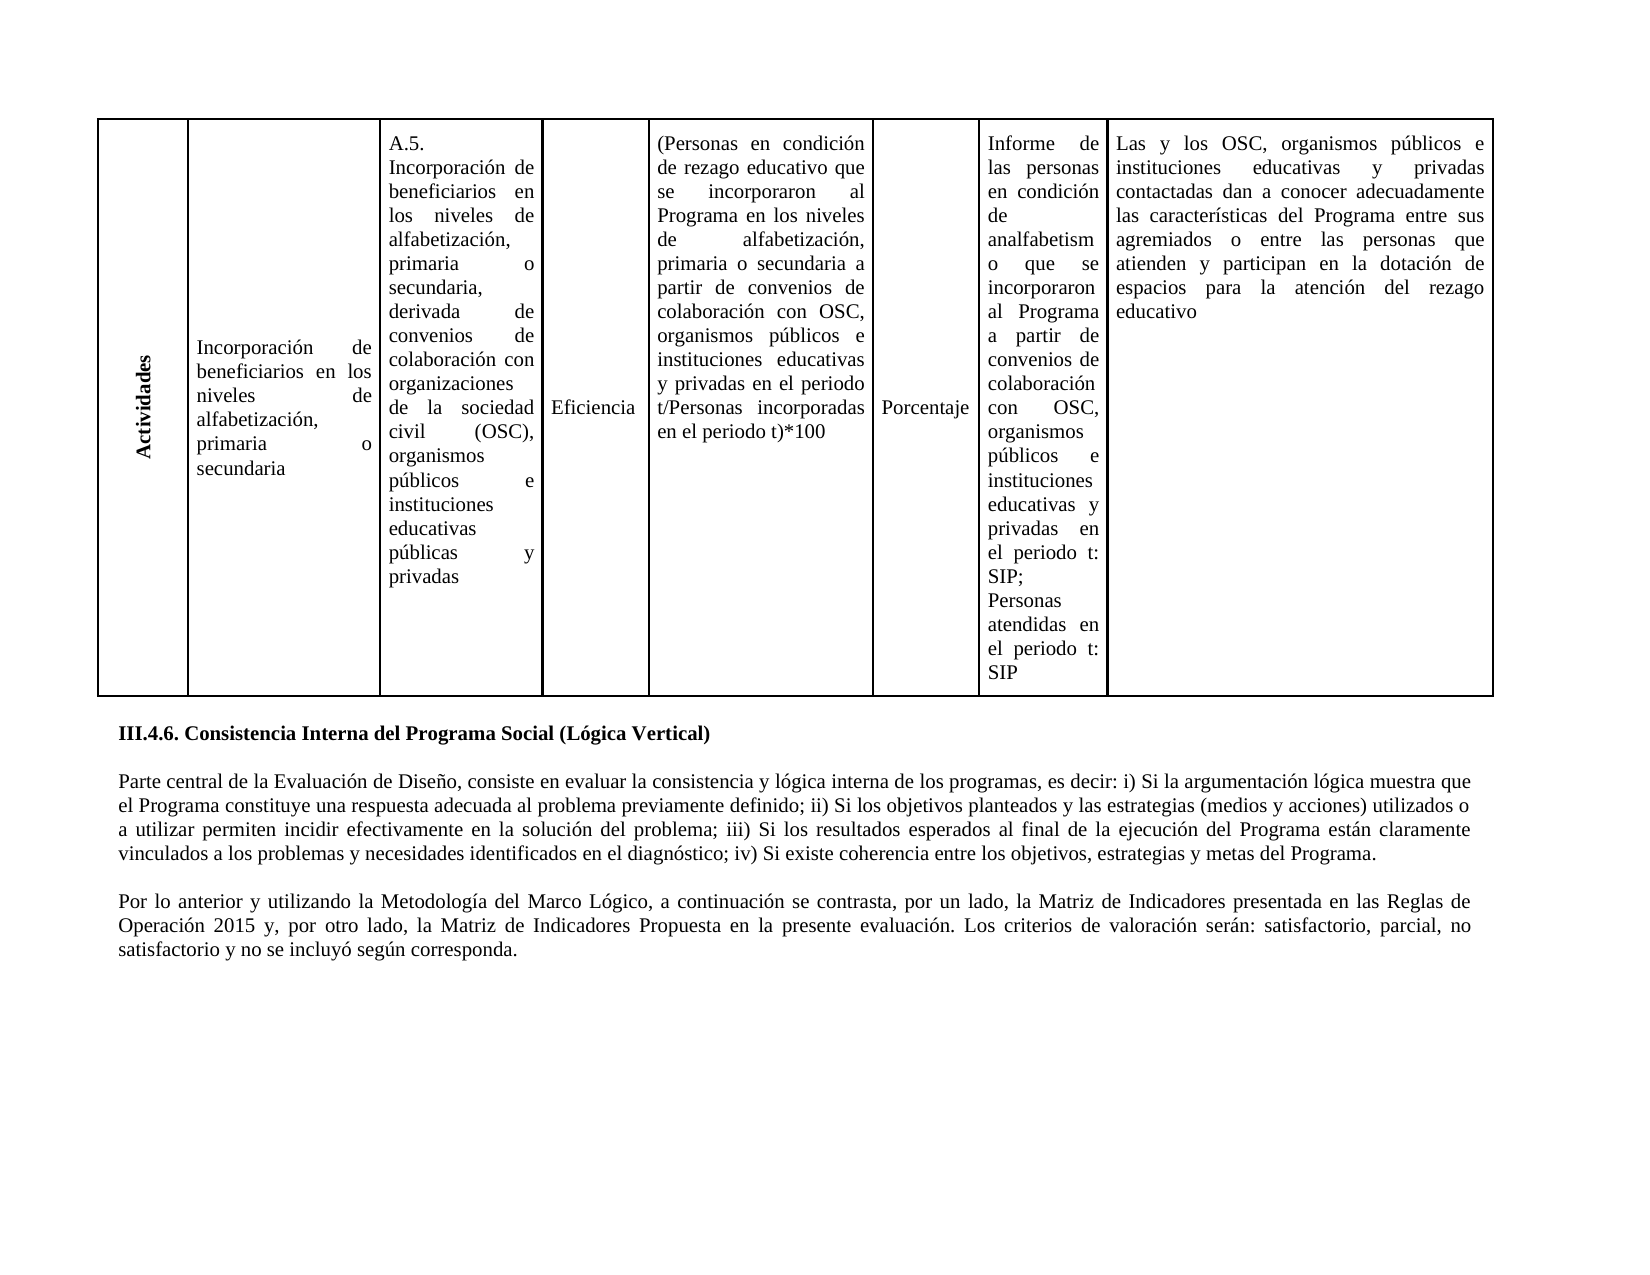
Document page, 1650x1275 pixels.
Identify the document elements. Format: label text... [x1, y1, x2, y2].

table_cell A.5. Incorporación de beneficiarios en los niveles de alfabetización, primaria o secundaria, derivada de convenios de colaboración con organizaciones de la sociedad civil (OSC), organismos públicos e instituciones educativas públicas y privadas [381, 120, 541, 694]
table_cell Informe de las personas en condición de analfabetismo que se incorporaron al Programa a partir de convenios de colaboración con OSC, organismos públicos e instituciones educativas y privadas en el periodo t: SIP; Personas atendidas en el periodo t: SIP [980, 120, 1106, 694]
table_cell Las y los OSC, organismos públicos e instituciones educativas y privadas contactadas dan a conocer adecuadamente las características del Programa entre sus agremiados o entre las personas que atienden y participan en la dotación de espacios para la atención del rezago educativo [1109, 120, 1492, 694]
text Parte central de la Evaluación de Diseño, consiste en evaluar la consistencia y lógica interna de los programas, es decir: i) Si la argumentación lógica muestra que el Programa constituye una respuesta adecuada al problema previamente definido; ii) Si los objetivos planteados y las estrategias (medios y acciones) utilizados o a utilizar permiten incidir efectivamente en la solución del problema; iii) Si los resultados esperados al final de la ejecución del Programa están claramente vinculados a los problemas y necesidades identificados en el diagnóstico; iv) Si existe coherencia entre los objetivos, estrategias y metas del Programa. [118, 769, 1473, 865]
text III.4.6. Consistencia Interna del Programa Social (Lógica Vertical) [118, 721, 1473, 745]
text Por lo anterior y utilizando la Metodología del Marco Lógico, a continuación se contrasta, por un lado, la Matriz de Indicadores presentada en las Reglas de Operación 2015 y, por otro lado, la Matriz de Indicadores Propuesta en la presente evaluación. Los criterios de valoración serán: satisfactorio, parcial, no satisfactorio y no se incluyó según corresponda. [118, 889, 1473, 961]
table_cell (Personas en condición de rezago educativo que se incorporaron al Programa en los niveles de alfabetización, primaria o secundaria a partir de convenios de colaboración con OSC, organismos públicos e instituciones educativas y privadas en el periodo t/Personas incorporadas en el periodo t)*100 [650, 120, 872, 694]
table_cell Porcentaje [874, 120, 978, 694]
table_cell Incorporación de beneficiarios en los niveles de alfabetización, primaria o secundaria [189, 120, 379, 694]
table_cell Eficiencia [544, 120, 648, 694]
table_cell Actividades [99, 120, 187, 694]
